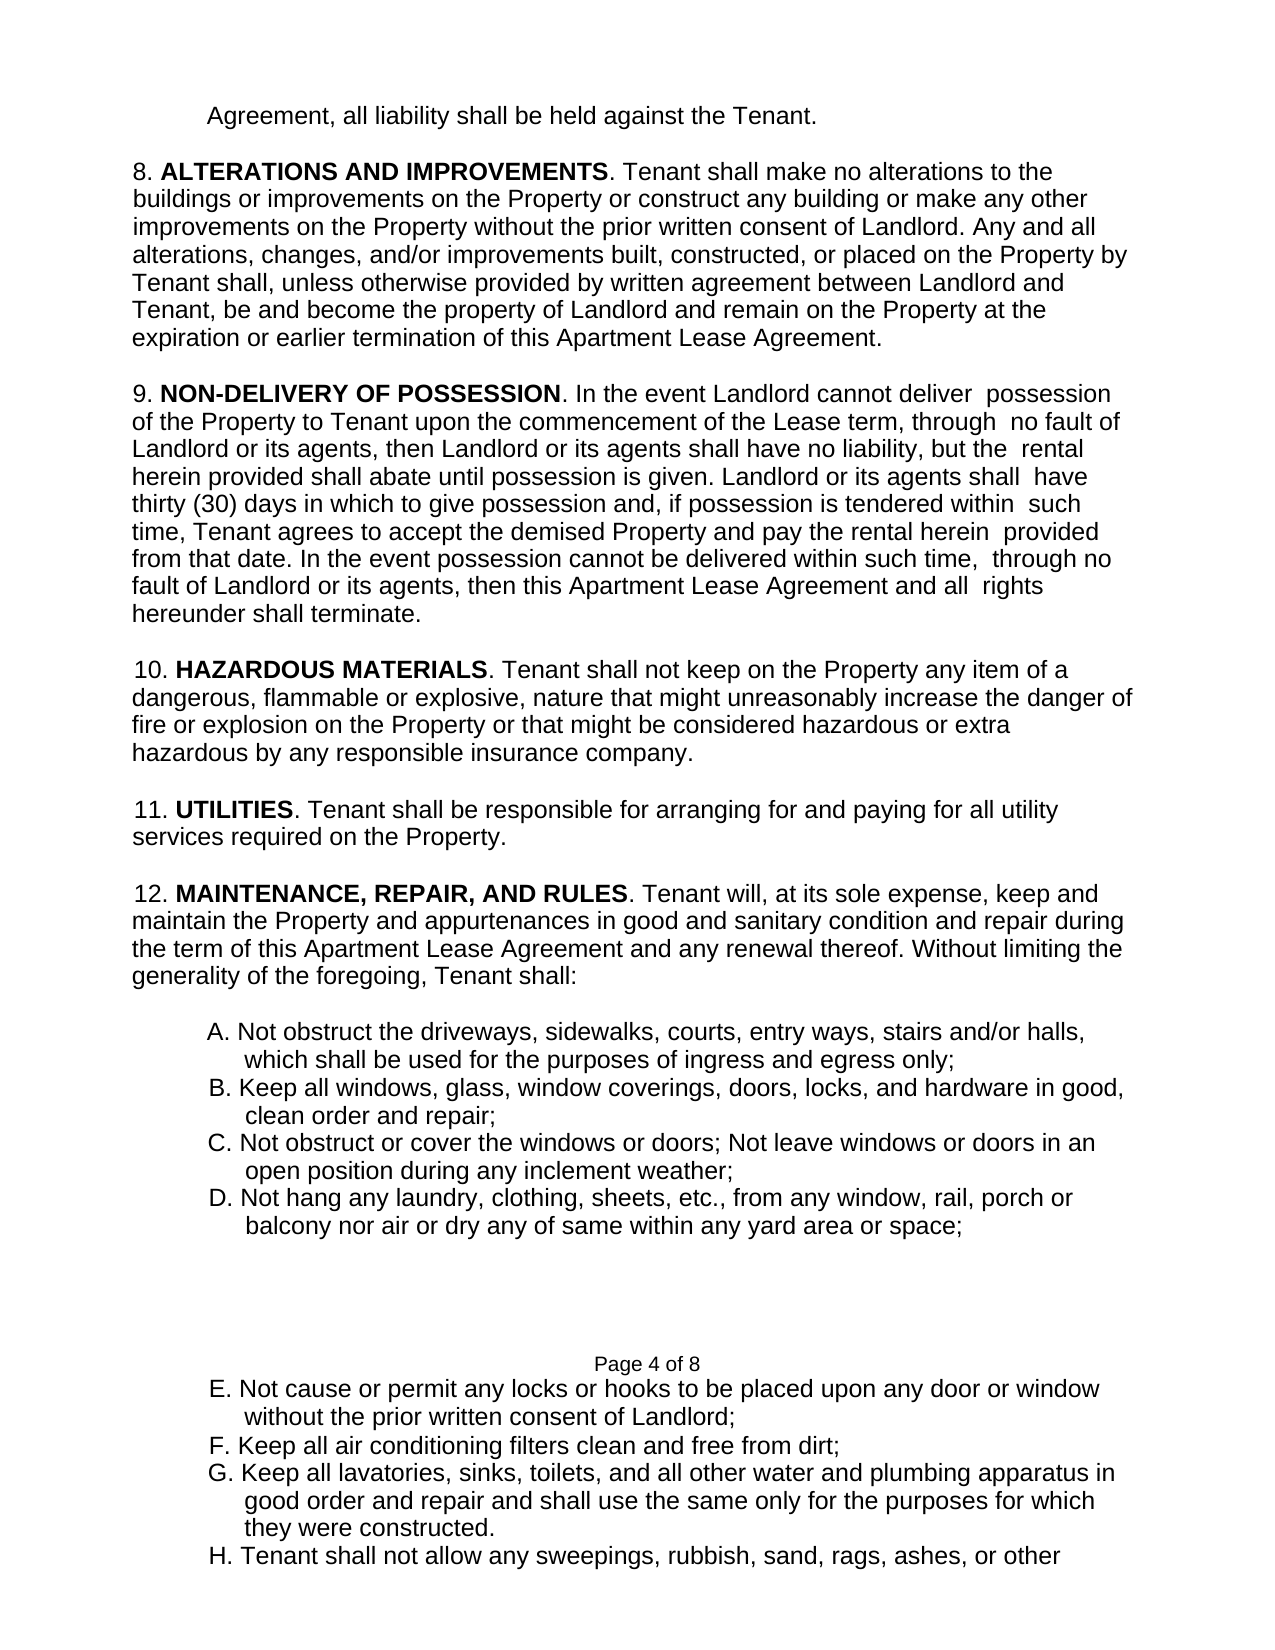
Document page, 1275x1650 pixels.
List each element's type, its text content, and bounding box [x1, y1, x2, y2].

text G. Keep all lavatories, sinks, toilets, and all other water and plumbing apparatus in good order and repair and shall use the same only for the purposes for which they were constructed. [208, 1460, 1126, 1542]
text F. Keep all air conditioning filters clean and free from dirt; [208, 1431, 1163, 1460]
text B. Keep all windows, glass, window coverings, doors, locks, and hardware in good, clean order and repair; [208, 1074, 1137, 1130]
text E. Not cause or permit any locks or hooks to be placed upon any door or window without the prior written consent of Landlord; [208, 1376, 1112, 1431]
text Page 4 of 8 [131, 1352, 1163, 1376]
text 10. HAZARDOUS MATERIALS. Tenant shall not keep on the Property any item of a dangerous, flammable or explosive, nature that might unreasonably increase the danger of fire or explosion on the Property or that might be considered hazardous or extra hazardous by any responsible insurance company. [132, 657, 1140, 767]
text 9. NON-DELIVERY OF POSSESSION. In the event Landlord cannot deliver possession of the Property to Tenant upon the commencement of the Lease term, through no fault of Landlord or its agents, then Landlord or its agents shall have no liability, but the rental herein provided shall abate until possession is given. Landlord or its agents shall have thirty (30) days in which to give possession and, if possession is tendered within such time, Tenant agrees to accept the demised Property and pay the rental herein provided from that date. In the event possession cannot be delivered within such time, through no fault of Landlord or its agents, then this Apartment Lease Agreement and all rights hereunder shall terminate. [132, 381, 1136, 627]
text alterations, changes, and/or improvements built, constructed, or placed on the Property by Tenant shall, unless otherwise provided by written agreement between Landlord and Tenant, be and become the property of Landlord and remain on the Property at the expiration or earlier termination of this Apartment Lease Agreement. [132, 242, 1135, 351]
text A. Not obstruct the driveways, sidewalks, courts, entry ways, stairs and/or halls, which shall be used for the purposes of ingress and egress only; [207, 1019, 1100, 1073]
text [207, 102, 1133, 129]
text 8. ALTERATIONS AND IMPROVEMENTS. Tenant shall make no alterations to the buildings or improvements on the Property or construct any building or make any other improvements on the Property without the prior written consent of Landlord. Any and all [132, 158, 1107, 241]
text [208, 1543, 1114, 1570]
text 12. MAINTENANCE, REPAIR, AND RULES. Tenant will, at its sole expense, keep and maintain the Property and appurtenances in good and sanitary condition and repair during the term of this Apartment Lease Agreement and any renewal thereof. Without limiting the generality of the foregoing, Tenant shall: [132, 880, 1137, 990]
text 11. UTILITIES. Tenant shall be responsible for arranging for and paying for all utility services required on the Property. [132, 796, 1097, 851]
text D. Not hang any laundry, clothing, sheets, etc., from any window, rail, porch or balcony nor air or dry any of same within any yard area or space; [208, 1185, 1085, 1240]
text C. Not obstruct or cover the windows or doors; Not leave windows or doors in an open position during any inclement weather; [207, 1130, 1108, 1184]
